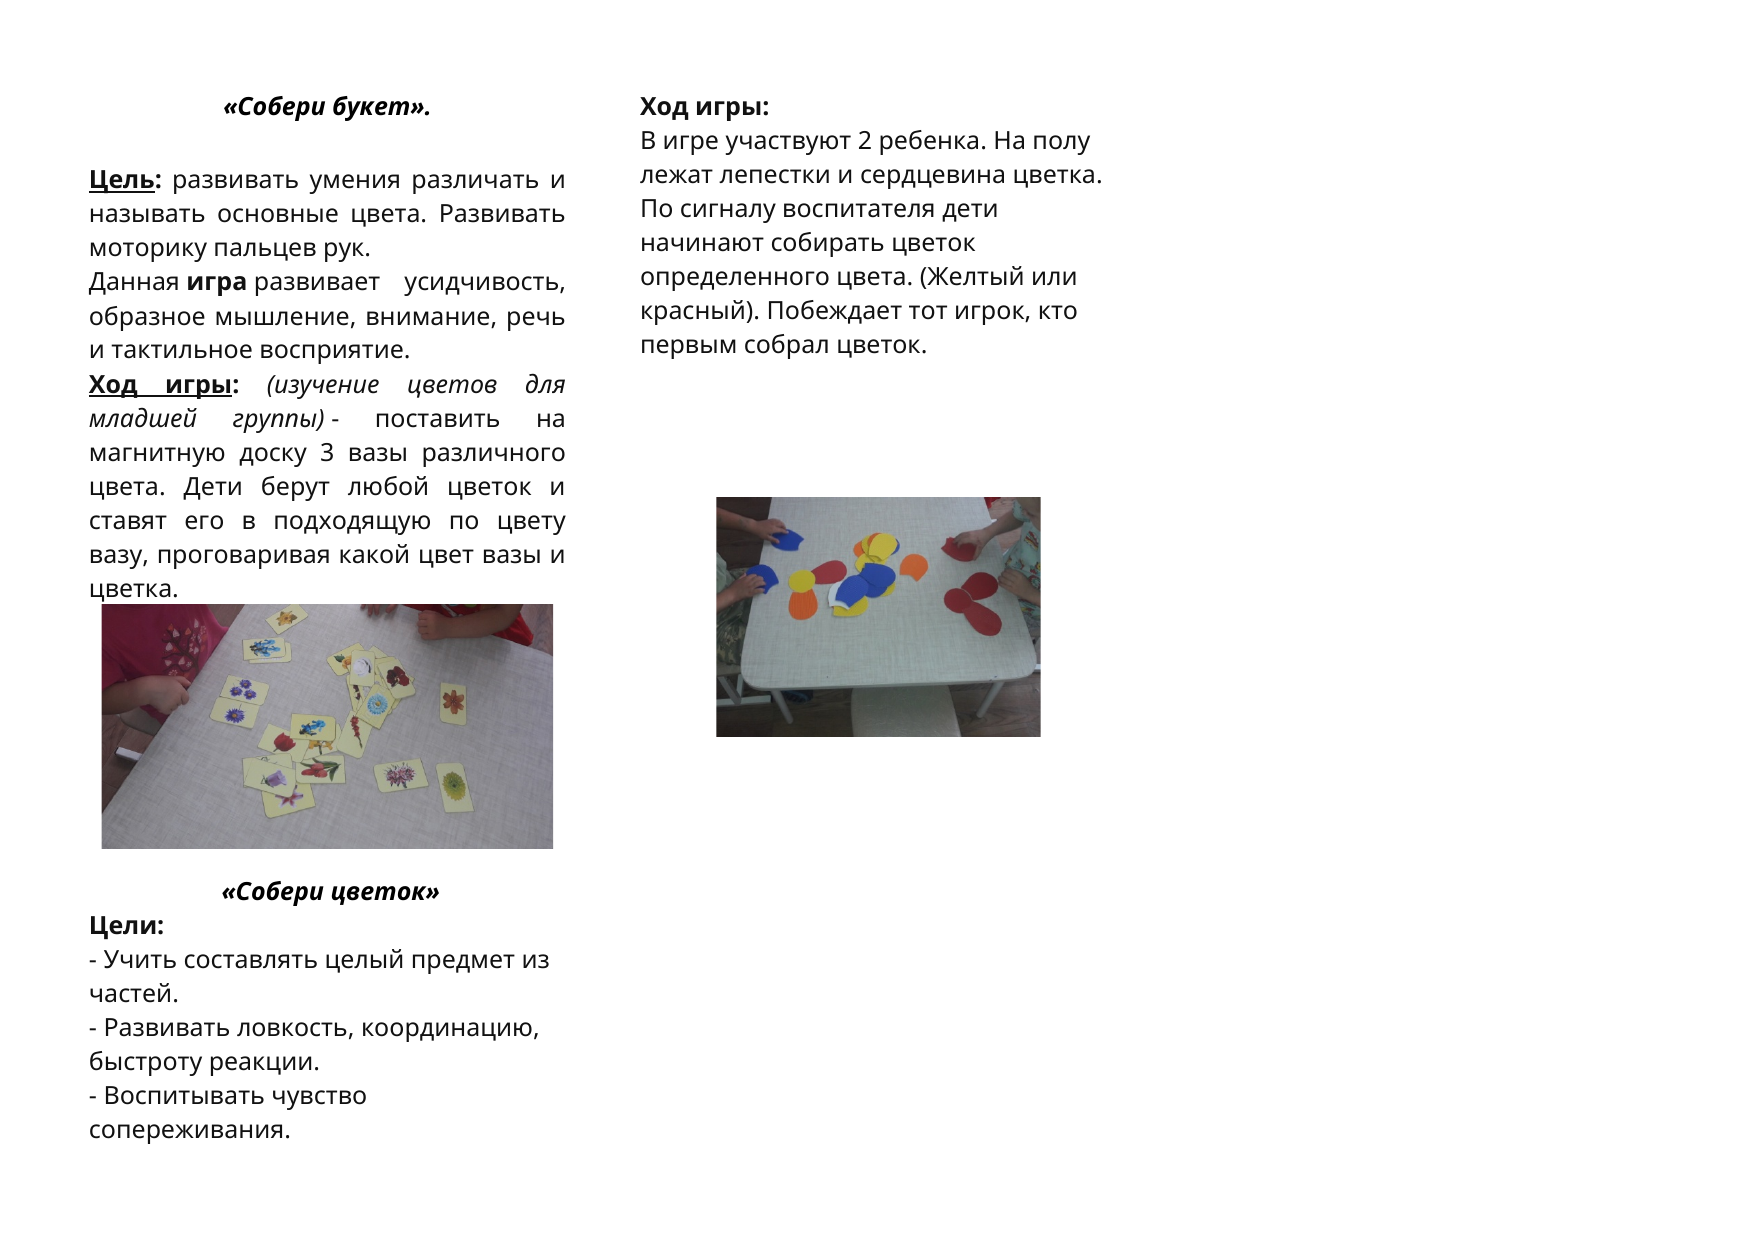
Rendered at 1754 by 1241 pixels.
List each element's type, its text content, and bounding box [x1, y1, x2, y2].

text - Воспитывать чувство сопереживания. [89, 1078, 566, 1146]
text Данная игра развивает усидчивость, образное мышление, внимание, речь и тактильное восприятие. [89, 264, 566, 366]
text - Учить составлять целый предмет из частей. [89, 942, 566, 1010]
text Ход игры: (изучение цветов для младшей группы) - поставить на магнитную доску 3 вазы различного цвета. Дети берут любой цветок и ставят его в подходящую по цвету вазу, проговаривая какой цвет вазы и цветка. [89, 366, 566, 605]
subtitle «Собери букет». [89, 89, 566, 123]
text Цели: [89, 907, 566, 942]
text - Развивать ловкость, координацию, быстроту реакции. [89, 1010, 566, 1078]
text Цель: развивать умения различать и называть основные цвета. Развивать моторику пальцев рук. [89, 162, 566, 264]
text В игре участвуют 2 ребенка. На полу лежат лепестки и сердцевина цветка. По сигналу воспитателя дети начинают собирать цветок определенного цвета. (Желтый или красный). Побеждает тот игрок, кто первым собрал цветок. [640, 123, 1117, 361]
picture [716, 497, 1041, 737]
subtitle «Собери цветок» [89, 873, 566, 907]
picture [101, 604, 554, 849]
text Ход игры: [640, 89, 1117, 123]
